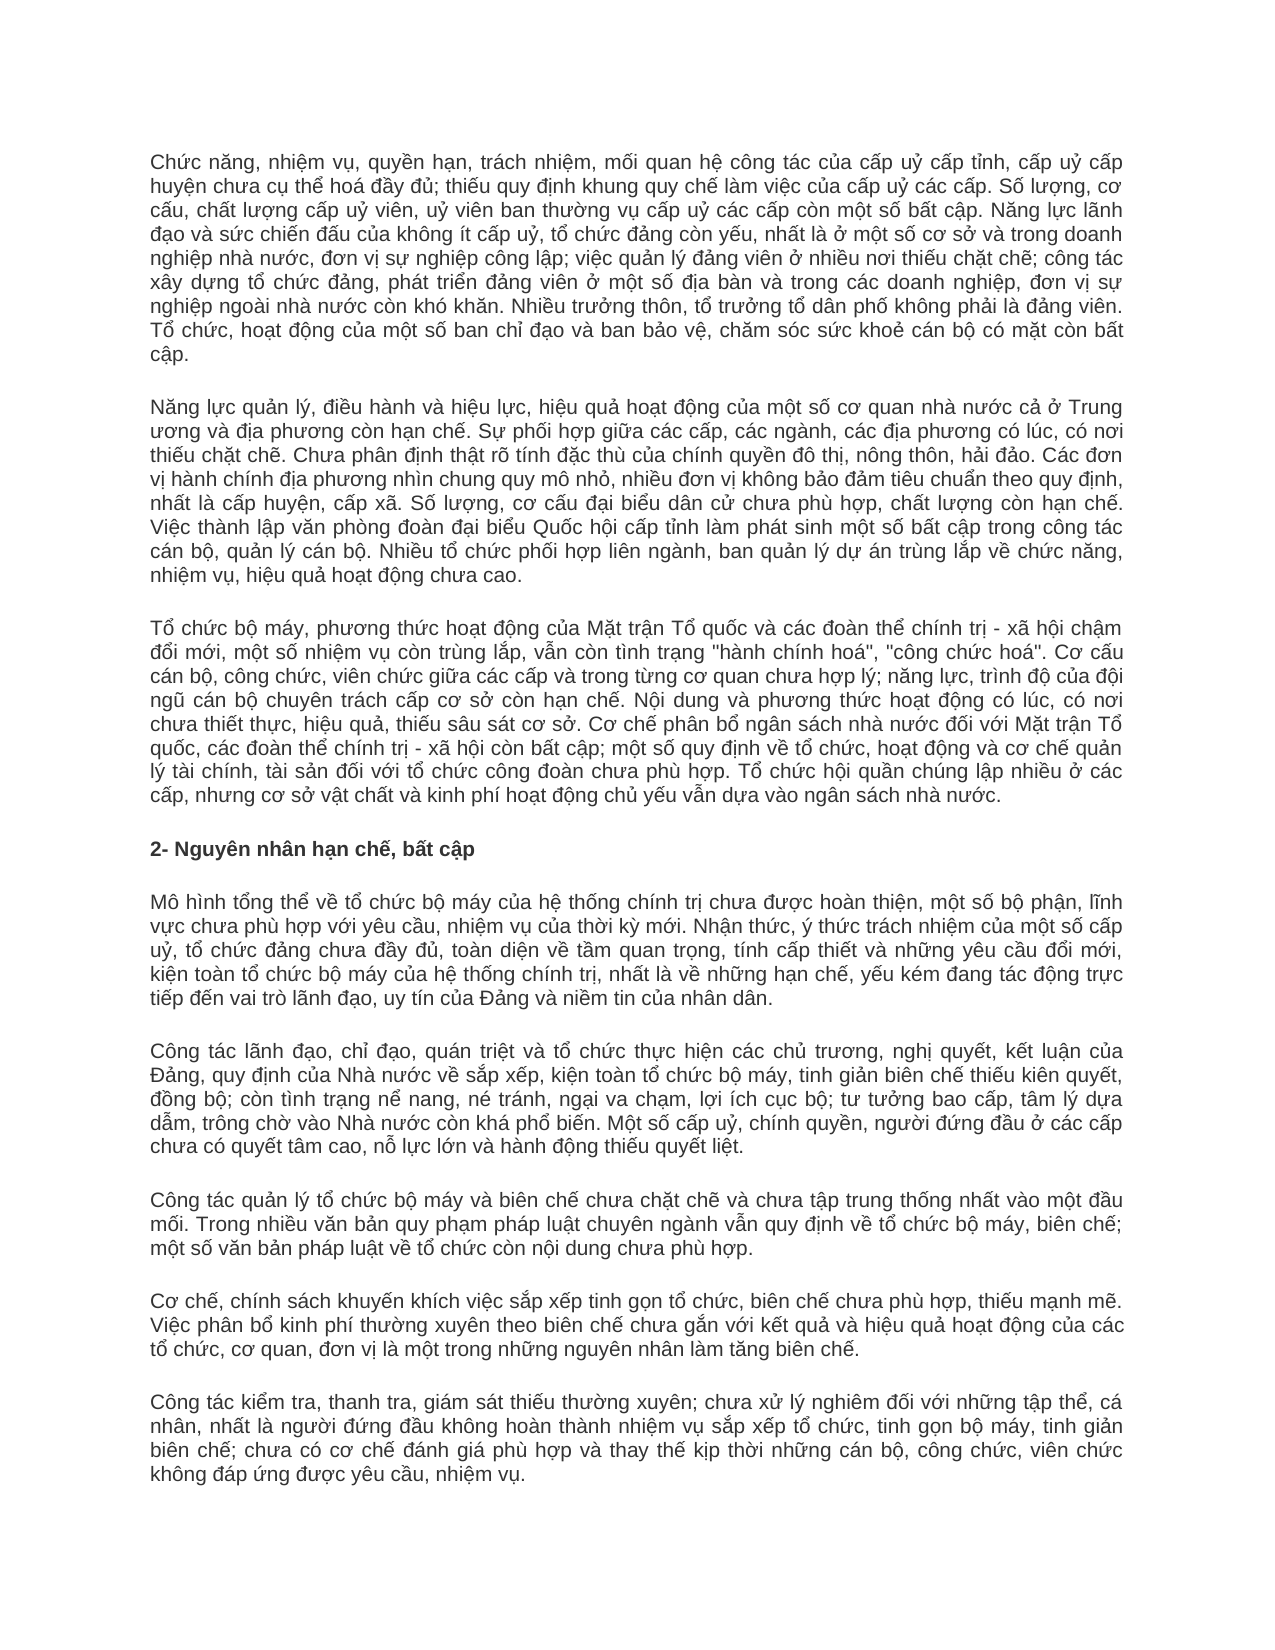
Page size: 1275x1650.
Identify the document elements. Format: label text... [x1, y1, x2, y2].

text Năng lực quản lý, điều hành và hiệu lực, hiệu quả hoạt động của một số cơ quan nhà nước cả ở Trung ương và địa phương còn hạn chế. Sự phối hợp giữa các cấp, các ngành, các địa phương có lúc, có nơi thiếu chặt chẽ. Chưa phân định thật rõ tính đặc thù của chính quyền đô thị, nông thôn, hải đảo. Các đơn vị hành chính địa phương nhìn chung quy mô nhỏ, nhiều đơn vị không bảo đảm tiêu chuẩn theo quy định, nhất là cấp huyện, cấp xã. Số lượng, cơ cấu đại biểu dân cử chưa phù hợp, chất lượng còn hạn chế. Việc thành lập văn phòng đoàn đại biểu Quốc hội cấp tỉnh làm phát sinh một số bất cập trong công tác cán bộ, quản lý cán bộ. Nhiều tổ chức phối hợp liên ngành, ban quản lý dự án trùng lắp về chức năng, nhiệm vụ, hiệu quả hoạt động chưa cao. [150, 395, 1125, 586]
text Mô hình tổng thể về tổ chức bộ máy của hệ thống chính trị chưa được hoàn thiện, một số bộ phận, lĩnh vực chưa phù hợp với yêu cầu, nhiệm vụ của thời kỳ mới. Nhận thức, ý thức trách nhiệm của một số cấp uỷ, tổ chức đảng chưa đầy đủ, toàn diện về tầm quan trọng, tính cấp thiết và những yêu cầu đổi mới, kiện toàn tổ chức bộ máy của hệ thống chính trị, nhất là về những hạn chế, yếu kém đang tác động trực tiếp đến vai trò lãnh đạo, uy tín của Đảng và niềm tin của nhân dân. [150, 889, 1125, 1009]
text Công tác kiểm tra, thanh tra, giám sát thiếu thường xuyên; chưa xử lý nghiêm đối với những tập thể, cá nhân, nhất là người đứng đầu không hoàn thành nhiệm vụ sắp xếp tổ chức, tinh gọn bộ máy, tinh giản biên chế; chưa có cơ chế đánh giá phù hợp và thay thế kịp thời những cán bộ, công chức, viên chức không đáp ứng được yêu cầu, nhiệm vụ. [150, 1389, 1125, 1485]
text Công tác lãnh đạo, chỉ đạo, quán triệt và tổ chức thực hiện các chủ trương, nghị quyết, kết luận của Đảng, quy định của Nhà nước về sắp xếp, kiện toàn tổ chức bộ máy, tinh giản biên chế thiếu kiên quyết, đồng bộ; còn tình trạng nể nang, né tránh, ngại va chạm, lợi ích cục bộ; tư tưởng bao cấp, tâm lý dựa dẫm, trông chờ vào Nhà nước còn khá phổ biến. Một số cấp uỷ, chính quyền, người đứng đầu ở các cấp chưa có quyết tâm cao, nỗ lực lớn và hành động thiếu quyết liệt. [150, 1038, 1125, 1158]
text Công tác quản lý tổ chức bộ máy và biên chế chưa chặt chẽ và chưa tập trung thống nhất vào một đầu mối. Trong nhiều văn bản quy phạm pháp luật chuyên ngành vẫn quy định về tổ chức bộ máy, biên chế; một số văn bản pháp luật về tổ chức còn nội dung chưa phù hợp. [150, 1187, 1125, 1259]
text Chức năng, nhiệm vụ, quyền hạn, trách nhiệm, mối quan hệ công tác của cấp uỷ cấp tỉnh, cấp uỷ cấp huyện chưa cụ thể hoá đầy đủ; thiếu quy định khung quy chế làm việc của cấp uỷ các cấp. Số lượng, cơ cấu, chất lượng cấp uỷ viên, uỷ viên ban thường vụ cấp uỷ các cấp còn một số bất cập. Năng lực lãnh đạo và sức chiến đấu của không ít cấp uỷ, tổ chức đảng còn yếu, nhất là ở một số cơ sở và trong doanh nghiệp nhà nước, đơn vị sự nghiệp công lập; việc quản lý đảng viên ở nhiều nơi thiếu chặt chẽ; công tác xây dựng tổ chức đảng, phát triển đảng viên ở một số địa bàn và trong các doanh nghiệp, đơn vị sự nghiệp ngoài nhà nước còn khó khăn. Nhiều trưởng thôn, tổ trưởng tổ dân phố không phải là đảng viên. Tổ chức, hoạt động của một số ban chỉ đạo và ban bảo vệ, chăm sóc sức khoẻ cán bộ có mặt còn bất cập. [150, 150, 1125, 366]
text 2- Nguyên nhân hạn chế, bất cập [150, 836, 1125, 860]
text Tổ chức bộ máy, phương thức hoạt động của Mặt trận Tổ quốc và các đoàn thể chính trị - xã hội chậm đổi mới, một số nhiệm vụ còn trùng lắp, vẫn còn tình trạng "hành chính hoá", "công chức hoá". Cơ cấu cán bộ, công chức, viên chức giữa các cấp và trong từng cơ quan chưa hợp lý; năng lực, trình độ của đội ngũ cán bộ chuyên trách cấp cơ sở còn hạn chế. Nội dung và phương thức hoạt động có lúc, có nơi chưa thiết thực, hiệu quả, thiếu sâu sát cơ sở. Cơ chế phân bổ ngân sách nhà nước đối với Mặt trận Tổ quốc, các đoàn thể chính trị - xã hội còn bất cập; một số quy định về tổ chức, hoạt động và cơ chế quản lý tài chính, tài sản đối với tổ chức công đoàn chưa phù hợp. Tổ chức hội quần chúng lập nhiều ở các cấp, nhưng cơ sở vật chất và kinh phí hoạt động chủ yếu vẫn dựa vào ngân sách nhà nước. [150, 616, 1125, 807]
text Cơ chế, chính sách khuyến khích việc sắp xếp tinh gọn tổ chức, biên chế chưa phù hợp, thiếu mạnh mẽ. Việc phân bổ kinh phí thường xuyên theo biên chế chưa gắn với kết quả và hiệu quả hoạt động của các tổ chức, cơ quan, đơn vị là một trong những nguyên nhân làm tăng biên chế. [150, 1288, 1125, 1360]
